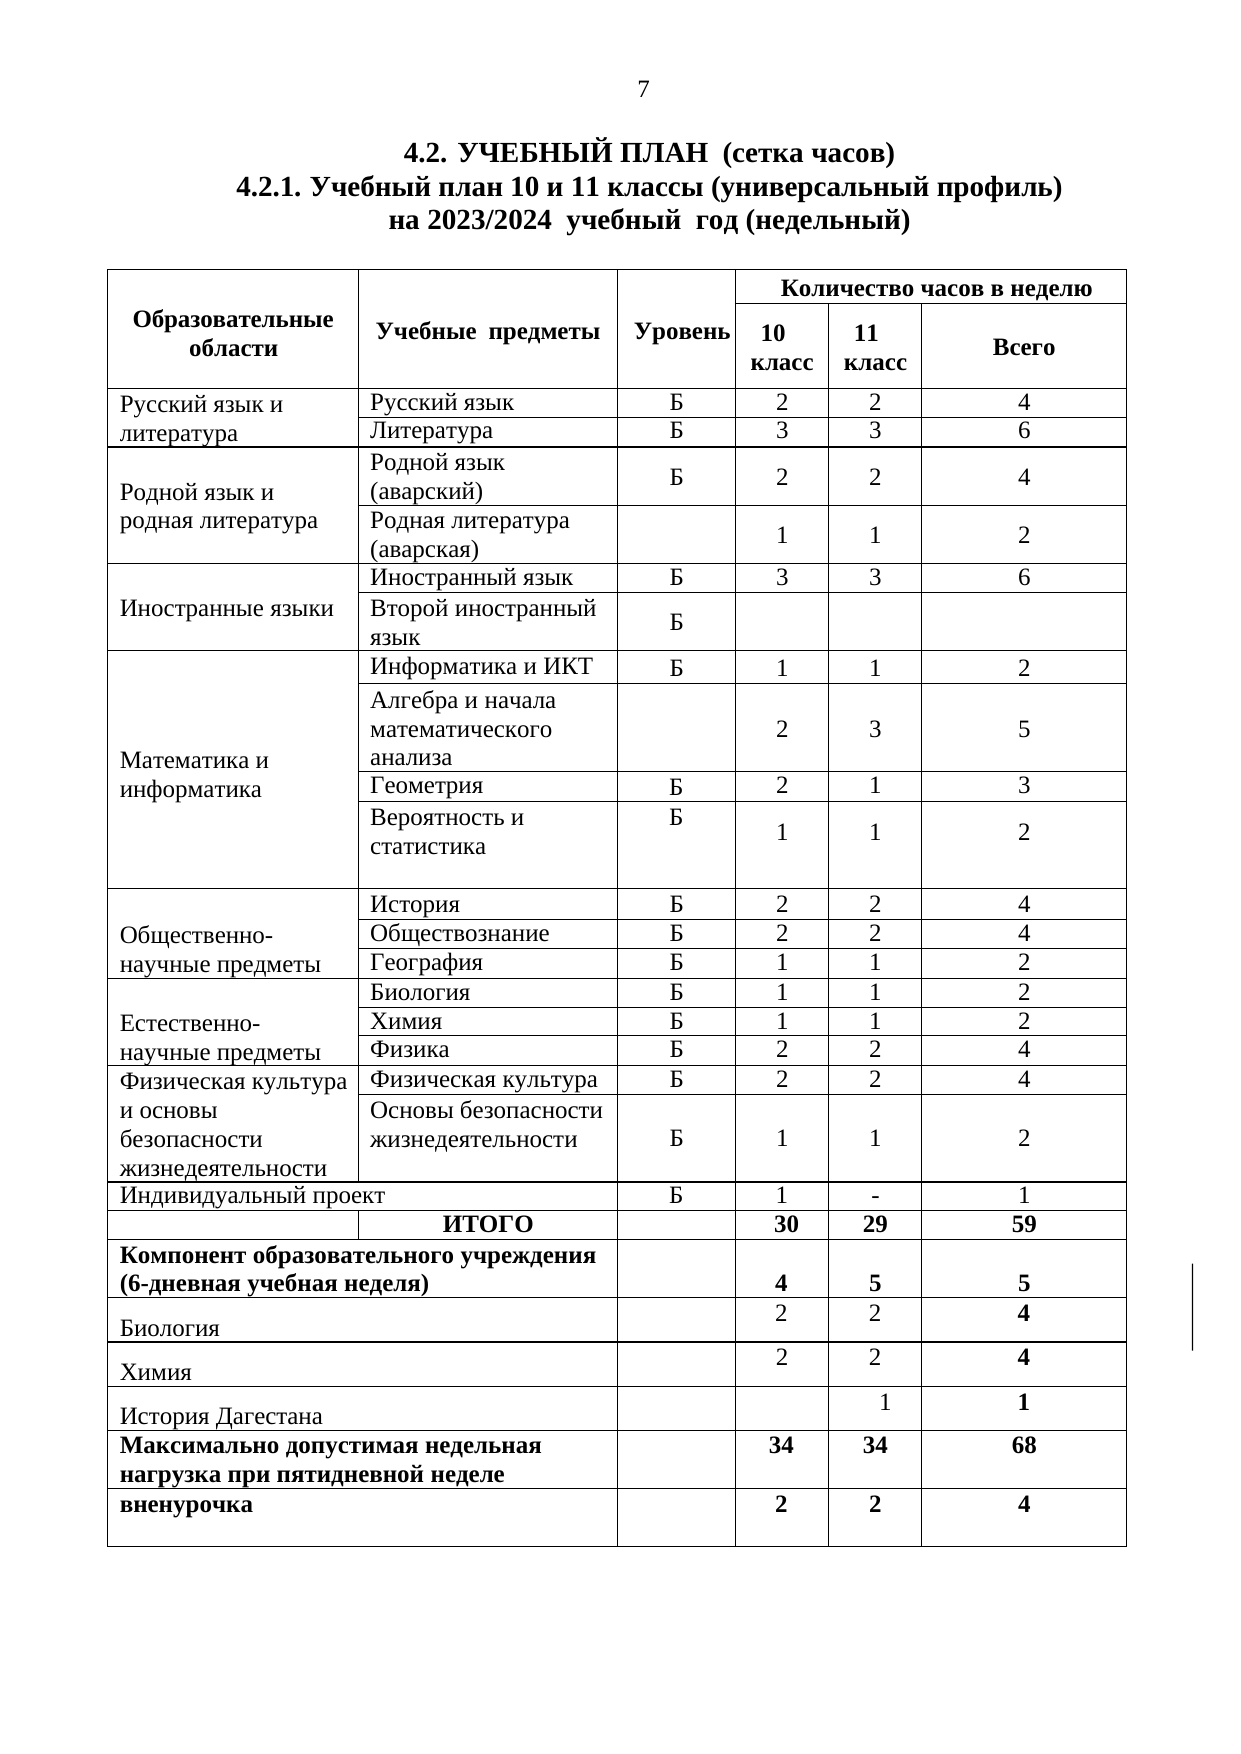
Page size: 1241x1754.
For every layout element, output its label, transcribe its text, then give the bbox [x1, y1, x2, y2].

table_cell [618, 1489, 735, 1546]
table_cell 2 [922, 979, 1126, 1007]
table_cell 2 [736, 889, 828, 919]
table_cell Иностранный язык [359, 564, 617, 592]
table_cell Б [618, 979, 735, 1007]
table_cell Б [618, 949, 735, 978]
table_cell 4 [922, 1066, 1126, 1094]
table_cell Б [618, 564, 735, 592]
table_cell 4 [736, 1240, 828, 1297]
table_cell 2 [829, 1298, 921, 1341]
table_cell 2 [736, 1036, 828, 1065]
table_cell 2 [736, 920, 828, 948]
table_cell Основы безопасности жизнедеятельности [359, 1095, 617, 1181]
table_cell 1 [829, 1095, 921, 1181]
table_cell Физическая культура [359, 1066, 617, 1094]
table_cell 2 [736, 1343, 828, 1386]
table_cell 34 [829, 1431, 921, 1488]
table_cell 68 [922, 1431, 1126, 1488]
table_cell 10 класс [736, 304, 828, 388]
table_cell Русский язык [359, 389, 617, 417]
table_cell [618, 1431, 735, 1488]
table_cell Второй иностранный язык [359, 593, 617, 650]
table_cell [618, 1387, 735, 1430]
table_cell 1 [829, 772, 921, 801]
table_cell 30 [736, 1211, 828, 1239]
table_cell 2 [829, 1489, 921, 1546]
table_cell Б [618, 389, 735, 417]
table_cell 5 [922, 684, 1126, 771]
table_cell 4 [922, 389, 1126, 417]
table_cell Родной язык (аварский) [359, 448, 617, 505]
table_cell Б [618, 418, 735, 446]
table_cell 5 [922, 1240, 1126, 1297]
table_cell 1 [829, 1008, 921, 1035]
table_cell 2 [829, 889, 921, 919]
table_cell 4 [922, 1343, 1126, 1386]
table_cell 2 [829, 920, 921, 948]
table_cell 1 [736, 1183, 828, 1210]
table_cell 2 [922, 949, 1126, 978]
table_cell 1 [829, 949, 921, 978]
table_cell Б [618, 1183, 735, 1210]
table_cell [922, 593, 1126, 650]
table_cell Б [618, 1066, 735, 1094]
table_cell 2 [736, 772, 828, 801]
list УЧЕБНЫЙ ПЛАН (сетка часов) [404, 135, 1192, 169]
table_cell 1 [736, 802, 828, 888]
table_cell 4 [922, 1036, 1126, 1065]
table_cell Алгебра и начала математического анализа [359, 684, 617, 771]
table_cell Естественно- научные предметы [108, 979, 358, 1065]
table_cell 1 [922, 1387, 1126, 1430]
table_cell 1 [736, 979, 828, 1007]
table_cell 2 [922, 1095, 1126, 1181]
table_cell Иностранные языки [108, 564, 358, 650]
table_cell 4 [922, 1489, 1126, 1546]
table_cell Б [618, 1095, 735, 1181]
table_cell [736, 1387, 828, 1430]
table_cell 2 [829, 1036, 921, 1065]
table_cell 2 [736, 448, 828, 505]
table_cell 1 [736, 651, 828, 683]
table_cell Максимально допустимая недельная нагрузка при пятидневной неделе [108, 1431, 617, 1488]
table_cell 2 [922, 802, 1126, 888]
table_cell [618, 1298, 735, 1341]
table_header Образовательные области [108, 270, 358, 388]
table_cell 3 [829, 684, 921, 771]
table_cell 4 [922, 889, 1126, 919]
table_cell Литература [359, 418, 617, 446]
table_cell 2 [829, 1066, 921, 1094]
table_cell История Дагестана [108, 1387, 617, 1430]
table_cell 11 класс [829, 304, 921, 388]
table_cell 2 [736, 684, 828, 771]
table_cell 2 [922, 506, 1126, 563]
table_cell 3 [829, 418, 921, 446]
table_cell Б [618, 772, 735, 801]
table_cell [618, 684, 735, 771]
table_cell Химия [108, 1343, 617, 1386]
table_cell Б [618, 448, 735, 505]
table_cell 1 [736, 1095, 828, 1181]
table_cell 2 [829, 448, 921, 505]
table_cell Биология [108, 1298, 617, 1341]
table_cell 2 [736, 1298, 828, 1341]
table_cell 2 [829, 1343, 921, 1386]
table_header Учебные предметы [359, 270, 617, 388]
table_cell 2 [922, 1008, 1126, 1035]
table_cell ИТОГО [359, 1211, 617, 1239]
table_cell [736, 593, 828, 650]
table_cell 1 [829, 1387, 921, 1430]
table_cell Физика [359, 1036, 617, 1065]
list Учебный план 10 и 11 классы (универсальный профиль) на 2023/2024 учебный год (недельный) [236, 169, 1063, 236]
table_cell Биология [359, 979, 617, 1007]
table_cell вненурочка [108, 1489, 617, 1546]
table_cell 1 [829, 979, 921, 1007]
table_cell 6 [922, 418, 1126, 446]
table_cell [618, 1343, 735, 1386]
table_cell [618, 506, 735, 563]
table_cell 2 [736, 1066, 828, 1094]
table_cell Б [618, 1008, 735, 1035]
table_cell [618, 1240, 735, 1297]
table_cell Математика и информатика [108, 651, 358, 888]
table_cell 4 [922, 1298, 1126, 1341]
table_cell География [359, 949, 617, 978]
table_cell 2 [922, 651, 1126, 683]
table_cell 4 [922, 920, 1126, 948]
table_cell Физическая культура и основы безопасности жизнедеятельности [108, 1066, 358, 1181]
table_cell 2 [736, 389, 828, 417]
table_cell 3 [829, 564, 921, 592]
table_cell 3 [736, 564, 828, 592]
table_cell - [829, 1183, 921, 1210]
table_cell Б [618, 802, 735, 888]
table_cell [618, 1211, 735, 1239]
table_cell 2 [829, 389, 921, 417]
table_cell 5 [829, 1240, 921, 1297]
table_cell 1 [922, 1183, 1126, 1210]
table_cell Всего [922, 304, 1126, 388]
table_cell 1 [736, 506, 828, 563]
table_cell Индивидуальный проект [108, 1183, 617, 1210]
table_cell 3 [736, 418, 828, 446]
table_cell Геометрия [359, 772, 617, 801]
table_cell Б [618, 920, 735, 948]
table_cell Б [618, 593, 735, 650]
table_cell Родная литература (аварская) [359, 506, 617, 563]
table_cell Общественно- научные предметы [108, 889, 358, 978]
table_cell Обществознание [359, 920, 617, 948]
table_cell 59 [922, 1211, 1126, 1239]
table_cell Родной язык и родная литература [108, 448, 358, 563]
table_cell 1 [736, 949, 828, 978]
table_cell Б [618, 651, 735, 683]
table_header Уровень [618, 270, 735, 388]
table_cell Компонент образовательного учреждения (6-дневная учебная неделя) [108, 1240, 617, 1297]
table_cell [108, 1211, 358, 1239]
table_cell 1 [829, 802, 921, 888]
table_cell 3 [922, 772, 1126, 801]
table_cell 1 [829, 651, 921, 683]
table_cell Информатика и ИКТ [359, 651, 617, 683]
table_cell 34 [736, 1431, 828, 1488]
table_cell 2 [736, 1489, 828, 1546]
table_cell 1 [829, 506, 921, 563]
table_cell Б [618, 1036, 735, 1065]
table_cell 1 [736, 1008, 828, 1035]
table_cell История [359, 889, 617, 919]
table_cell 4 [922, 448, 1126, 505]
table_cell 6 [922, 564, 1126, 592]
table_cell [829, 593, 921, 650]
table_cell 29 [829, 1211, 921, 1239]
table_cell Русский язык и литература [108, 389, 358, 446]
table_cell Химия [359, 1008, 617, 1035]
table_cell Вероятность и статистика [359, 802, 617, 888]
table_header Количество часов в неделю [736, 270, 1126, 303]
table_cell Б [618, 889, 735, 919]
